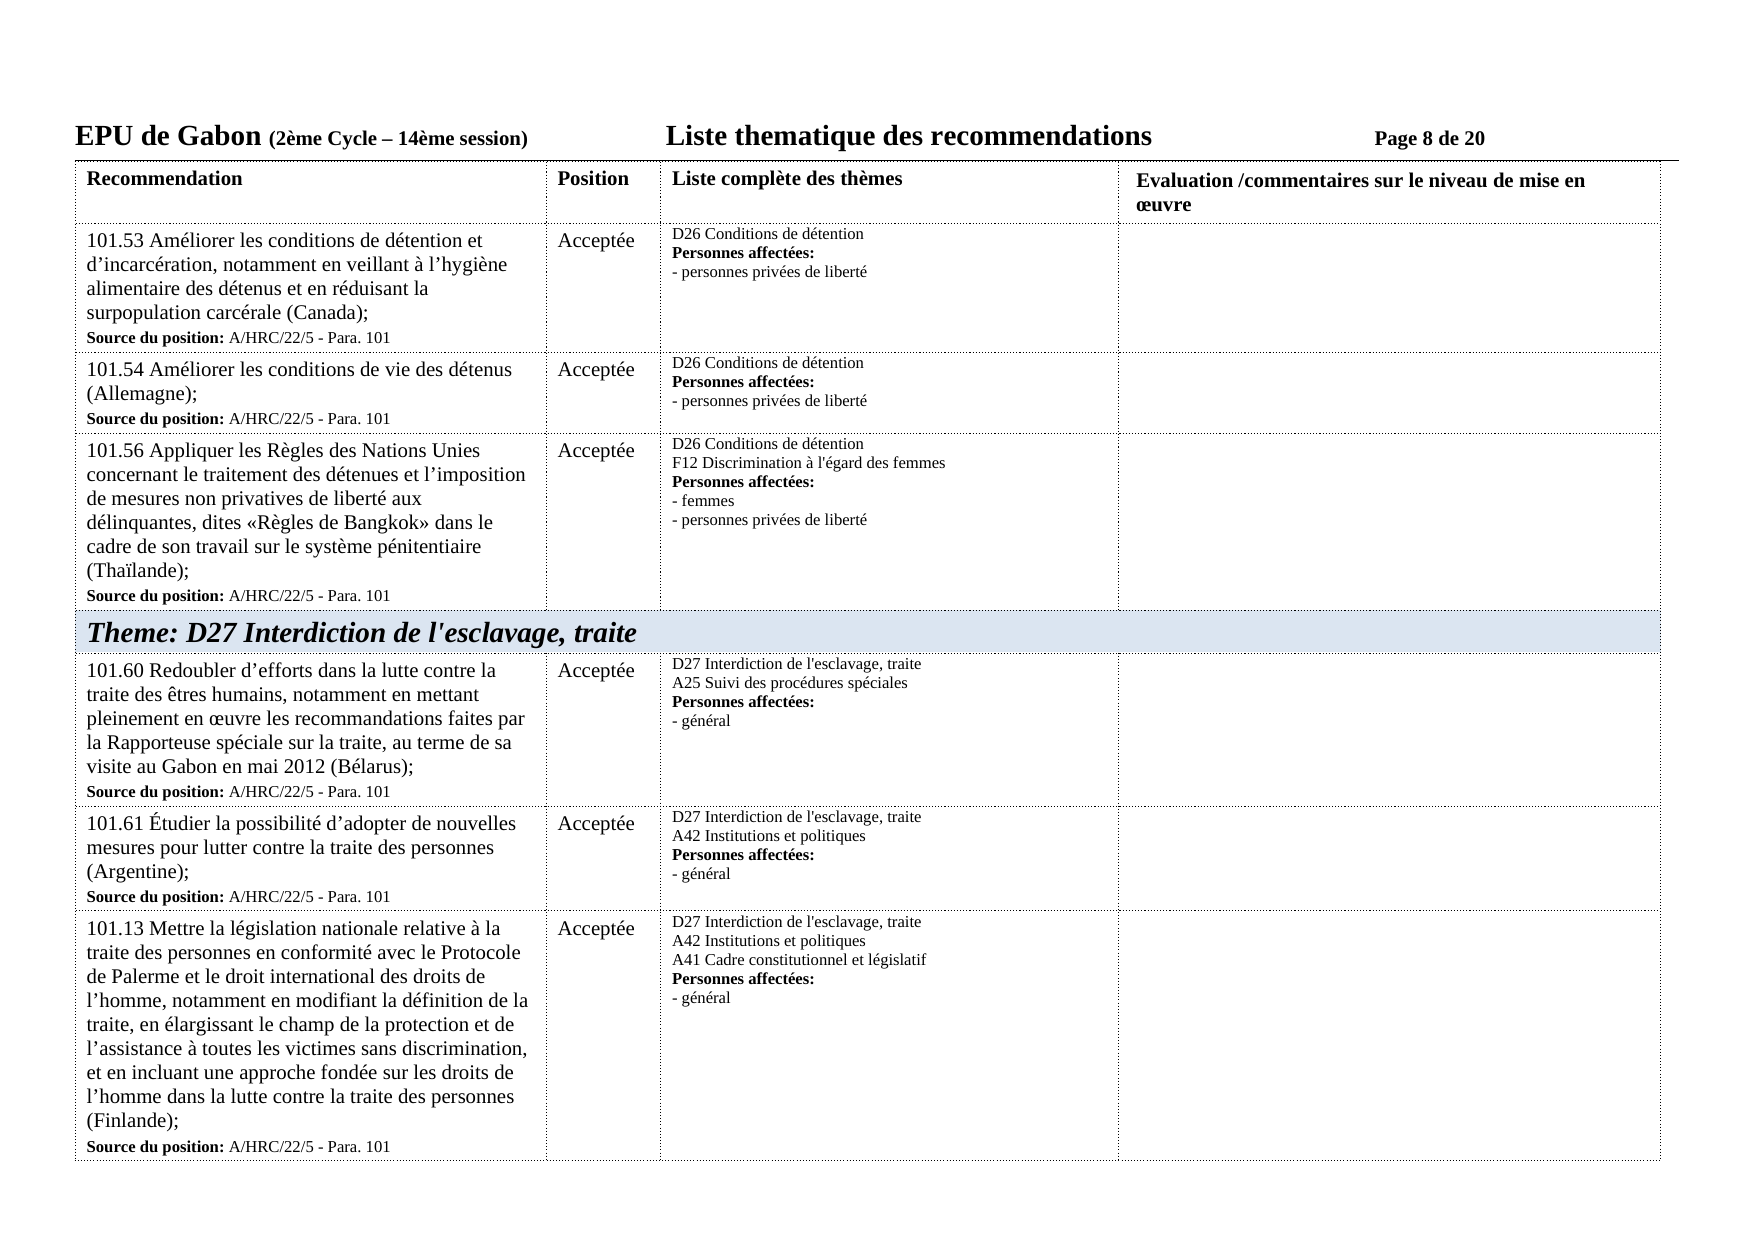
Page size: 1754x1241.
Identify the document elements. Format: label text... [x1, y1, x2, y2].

table_cell [1119, 433, 1661, 609]
table_header Evaluation /commentaires sur le niveau de mise en œuvre [1119, 161, 1661, 223]
table_cell 101.56 Appliquer les Règles des Nations Unies concernant le traitement des détenues et l’imposition de mesures non privatives de liberté aux délinquantes, dites «Règles de Bangkok» dans le cadre de son travail sur le système pénitentiaire (Thaïlande); Source du position: A/HRC/22/5 - Para. 101 [75, 433, 546, 609]
table_header Recommendation [75, 161, 546, 223]
table_cell Acceptée [546, 433, 661, 609]
table_cell D27 Interdiction de l'esclavage, traite A42 Institutions et politiques A41 Cadre constitutionnel et législatif Personnes affectées: - général [661, 910, 1119, 1160]
table_cell [1119, 352, 1661, 432]
table_cell 101.54 Améliorer les conditions de vie des détenus (Allemagne); Source du position: A/HRC/22/5 - Para. 101 [75, 352, 546, 432]
table_header Position [546, 161, 661, 223]
table_cell Acceptée [546, 653, 661, 806]
table_cell 101.60 Redoubler d’efforts dans la lutte contre la traite des êtres humains, notamment en mettant pleinement en œuvre les recommandations faites par la Rapporteuse spéciale sur la traite, au terme de sa visite au Gabon en mai 2012 (Bélarus); Source du position: A/HRC/22/5 - Para. 101 [75, 653, 546, 806]
table_cell [1119, 910, 1661, 1160]
table_cell Acceptée [546, 806, 661, 910]
table_cell Acceptée [546, 223, 661, 352]
table_cell D27 Interdiction de l'esclavage, traite A25 Suivi des procédures spéciales Personnes affectées: - général [661, 653, 1119, 806]
table_cell D26 Conditions de détention Personnes affectées: - personnes privées de liberté [661, 352, 1119, 432]
table_cell 101.13 Mettre la législation nationale relative à la traite des personnes en conformité avec le Protocole de Palerme et le droit international des droits de l’homme, notamment en modifiant la définition de la traite, en élargissant le champ de la protection et de l’assistance à toutes les victimes sans discrimination, et en incluant une approche fondée sur les droits de l’homme dans la lutte contre la traite des personnes (Finlande); Source du position: A/HRC/22/5 - Para. 101 [75, 910, 546, 1160]
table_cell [661, 223, 1119, 352]
table_cell [1119, 653, 1661, 806]
table_cell Acceptée [546, 910, 661, 1160]
table_cell [1119, 223, 1661, 352]
table_header Liste complète des thèmes [661, 161, 1119, 223]
table_cell Theme: D27 Interdiction de l'esclavage, traite [75, 610, 1661, 652]
table_cell [1119, 806, 1661, 910]
table_cell 101.53 Améliorer les conditions de détention et d’incarcération, notamment en veillant à l’hygiène alimentaire des détenus et en réduisant la surpopulation carcérale (Canada); Source du position: A/HRC/22/5 - Para. 101 [75, 223, 546, 352]
table_cell 101.61 Étudier la possibilité d’adopter de nouvelles mesures pour lutter contre la traite des personnes (Argentine); Source du position: A/HRC/22/5 - Para. 101 [75, 806, 546, 910]
table_cell D26 Conditions de détention F12 Discrimination à l'égard des femmes Personnes affectées: - femmes - personnes privées de liberté [661, 433, 1119, 609]
table_cell Acceptée [546, 352, 661, 432]
table_cell D27 Interdiction de l'esclavage, traite A42 Institutions et politiques Personnes affectées: - général [661, 806, 1119, 910]
